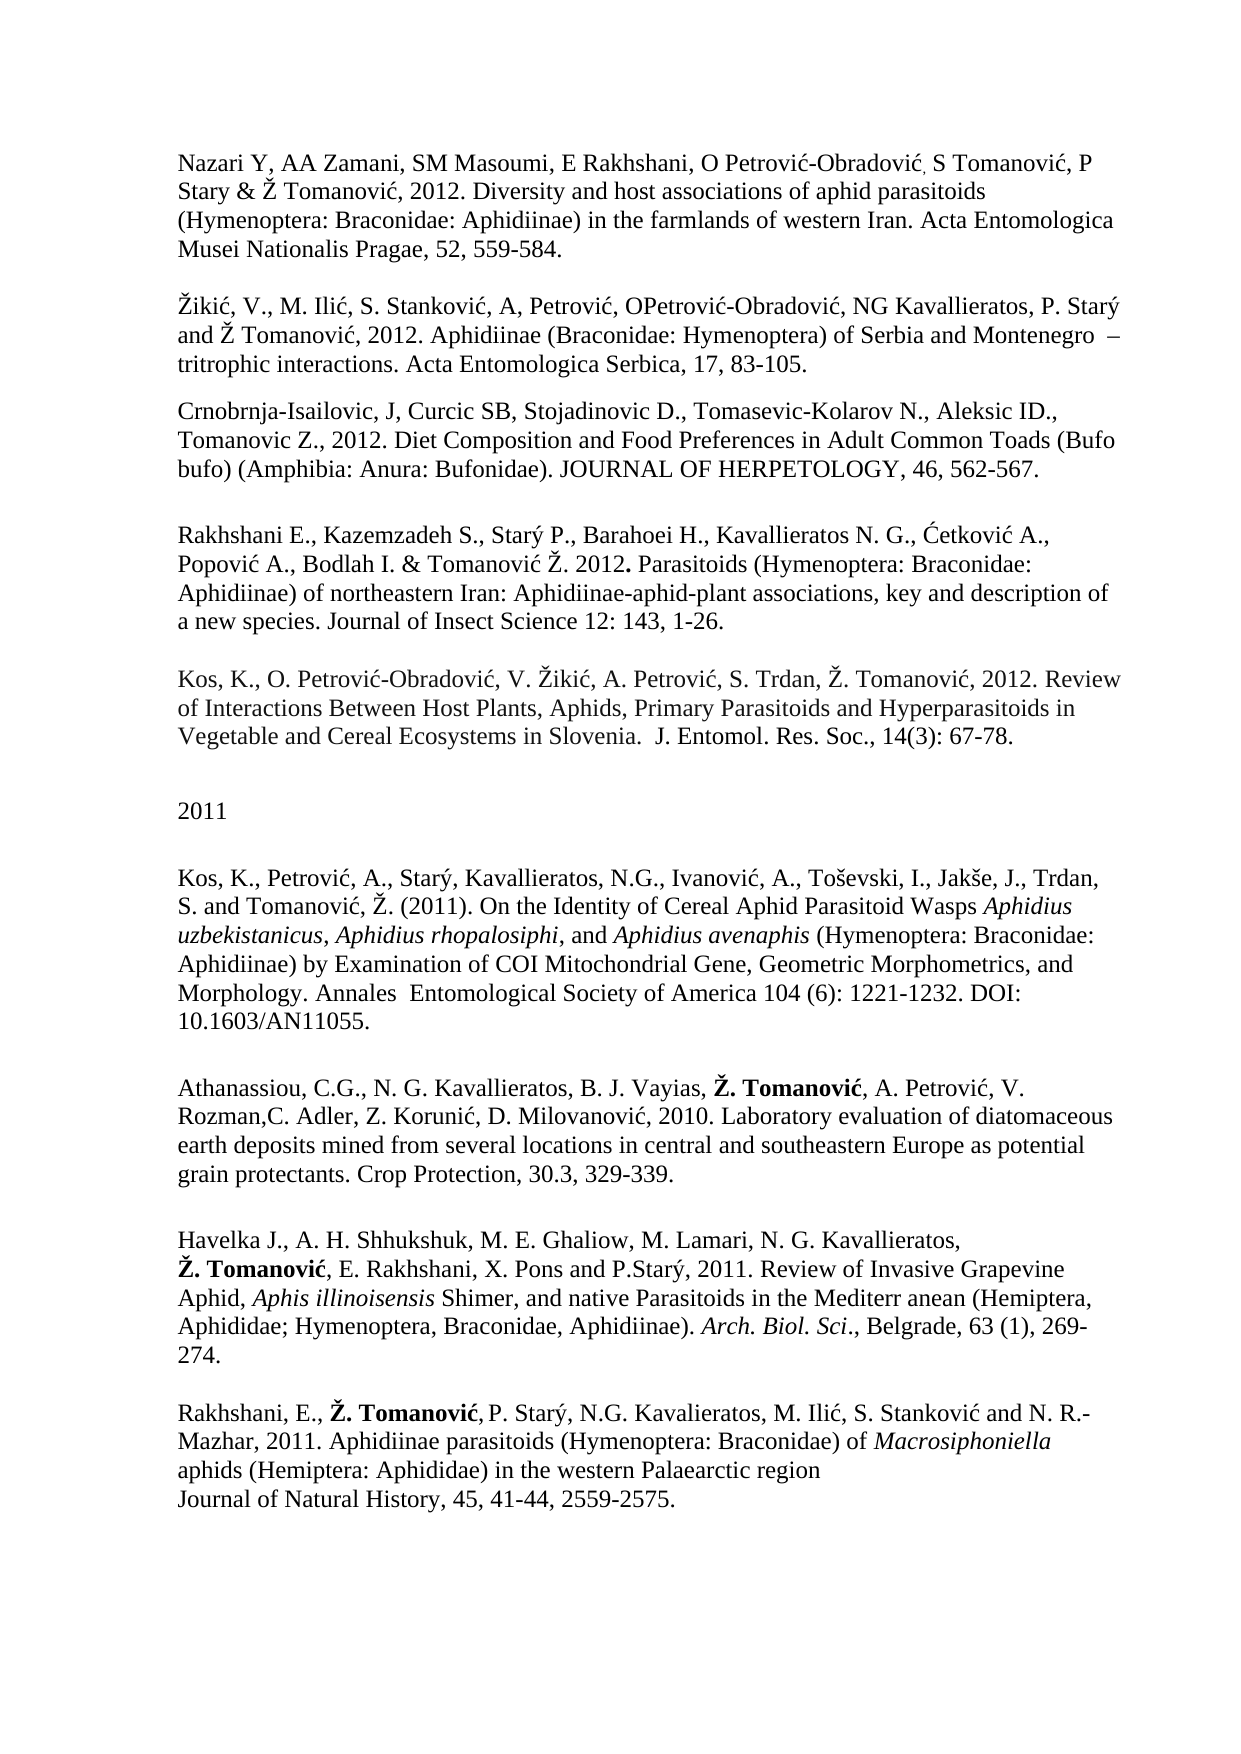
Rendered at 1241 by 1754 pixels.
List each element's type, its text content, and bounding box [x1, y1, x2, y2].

text Journal of Natural History, 45, 41-44, 2559-2575. [177, 1484, 1122, 1513]
text Crnobrnja-Isailovic, J, Curcic SB, Stojadinovic D., Tomasevic-Kolarov N., Aleksic ID., Tomanovic Z., 2012. Diet Composition and Food Preferences in Adult Common Toads (Bufo bufo) (Amphibia: Anura: Bufonidae). JOURNAL OF HERPETOLOGY, 46, 562-567. [177, 396, 1122, 483]
text 2011 [177, 788, 1122, 825]
text Kos, K., O. Petrović-Obradović, V. Žikić, A. Petrović, S. Trdan, Ž. Tomanović, 2012. Review of Interactions Between Host Plants, Aphids, Primary Parasitoids and Hyperparasitoids in Vegetable and Cereal Ecosystems in Slovenia. J. Entomol. Res. Soc., 14(3): 67-78. [177, 664, 1122, 750]
text Athanassiou, C.G., N. G. Kavallieratos, B. J. Vayias, Ž. Tomanović, A. Petrović, V. Rozman,C. Adler, Z. Korunić, D. Milovanović, 2010. Laboratory evaluation of diatomaceous earth deposits mined from several locations in central and southeastern Europe as potential grain protectants. Crop Protection, 30.3, 329-339. [177, 1073, 1122, 1188]
text Rakhshani E., Kazemzadeh S., Starý P., Barahoei H., Kavallieratos N. G., Ćetković A., Popović A., Bodlah I. & Tomanović Ž. 2012. Parasitoids (Hymenoptera: Braconidae: Aphidiinae) of northeastern Iran: Aphidiinae-aphid-plant associations, key and description of a new species. Journal of Insect Science 12: 143, 1-26. [177, 520, 1122, 635]
text Rakhshani, E., Ž. Tomanović, P. Starý, N.G. Kavalieratos, M. Ilić, S. Stanković and N. R.-Mazhar, 2011. Aphidiinae parasitoids (Hymenoptera: Braconidae) of Macrosiphoniella aphids (Hemiptera: Aphididae) in the western Palaearctic region [177, 1398, 1122, 1484]
text Nazari Y, AA Zamani, SM Masoumi, E Rakhshani, O Petrović-Obradović, S Tomanović, P Stary & Ž Tomanović, 2012. Diversity and host associations of aphid parasitoids (Hymenoptera: Braconidae: Aphidiinae) in the farmlands of western Iran. Acta Entomologica Musei Nationalis Pragae, 52, 559-584. [177, 148, 1122, 263]
text Ž. Tomanović, E. Rakhshani, X. Pons and P.Starý, 2011. Review of Invasive Grapevine Aphid, Aphis illinoisensis Shimer, and native Parasitoids in the Mediterr anean (Hemiptera, Aphididae; Hymenoptera, Braconidae, Aphidiinae). Arch. Biol. Sci., Belgrade, 63 (1), 269-274. [177, 1254, 1122, 1369]
text Žikić, V., M. Ilić, S. Stanković, A, Petrović, OPetrović-Obradović, NG Kavallieratos, P. Starý and Ž Tomanović, 2012. Aphidiinae (Braconidae: Hymenoptera) of Serbia and Montenegro – tritrophic interactions. Acta Entomologica Serbica, 17, 83-105. [177, 291, 1122, 378]
text Kos, K., Petrović, A., Starý, Kavallieratos, N.G., Ivanović, A., Toševski, I., Jakše, J., Trdan, S. and Tomanović, Ž. (2011). On the Identity of Cereal Aphid Parasitoid Wasps Aphidius uzbekistanicus, Aphidius rhopalosiphi, and Aphidius avenaphis (Hymenoptera: Braconidae: Aphidiinae) by Examination of COI Mitochondrial Gene, Geometric Morphometrics, and Morphology. Annales Entomological Society of America 104 (6): 1221-1232. DOI: 10.1603/AN11055. [177, 863, 1122, 1035]
text Havelka J., A. H. Shhukshuk, M. E. Ghaliow, M. Lamari, N. G. Kavallieratos, [177, 1225, 1122, 1254]
